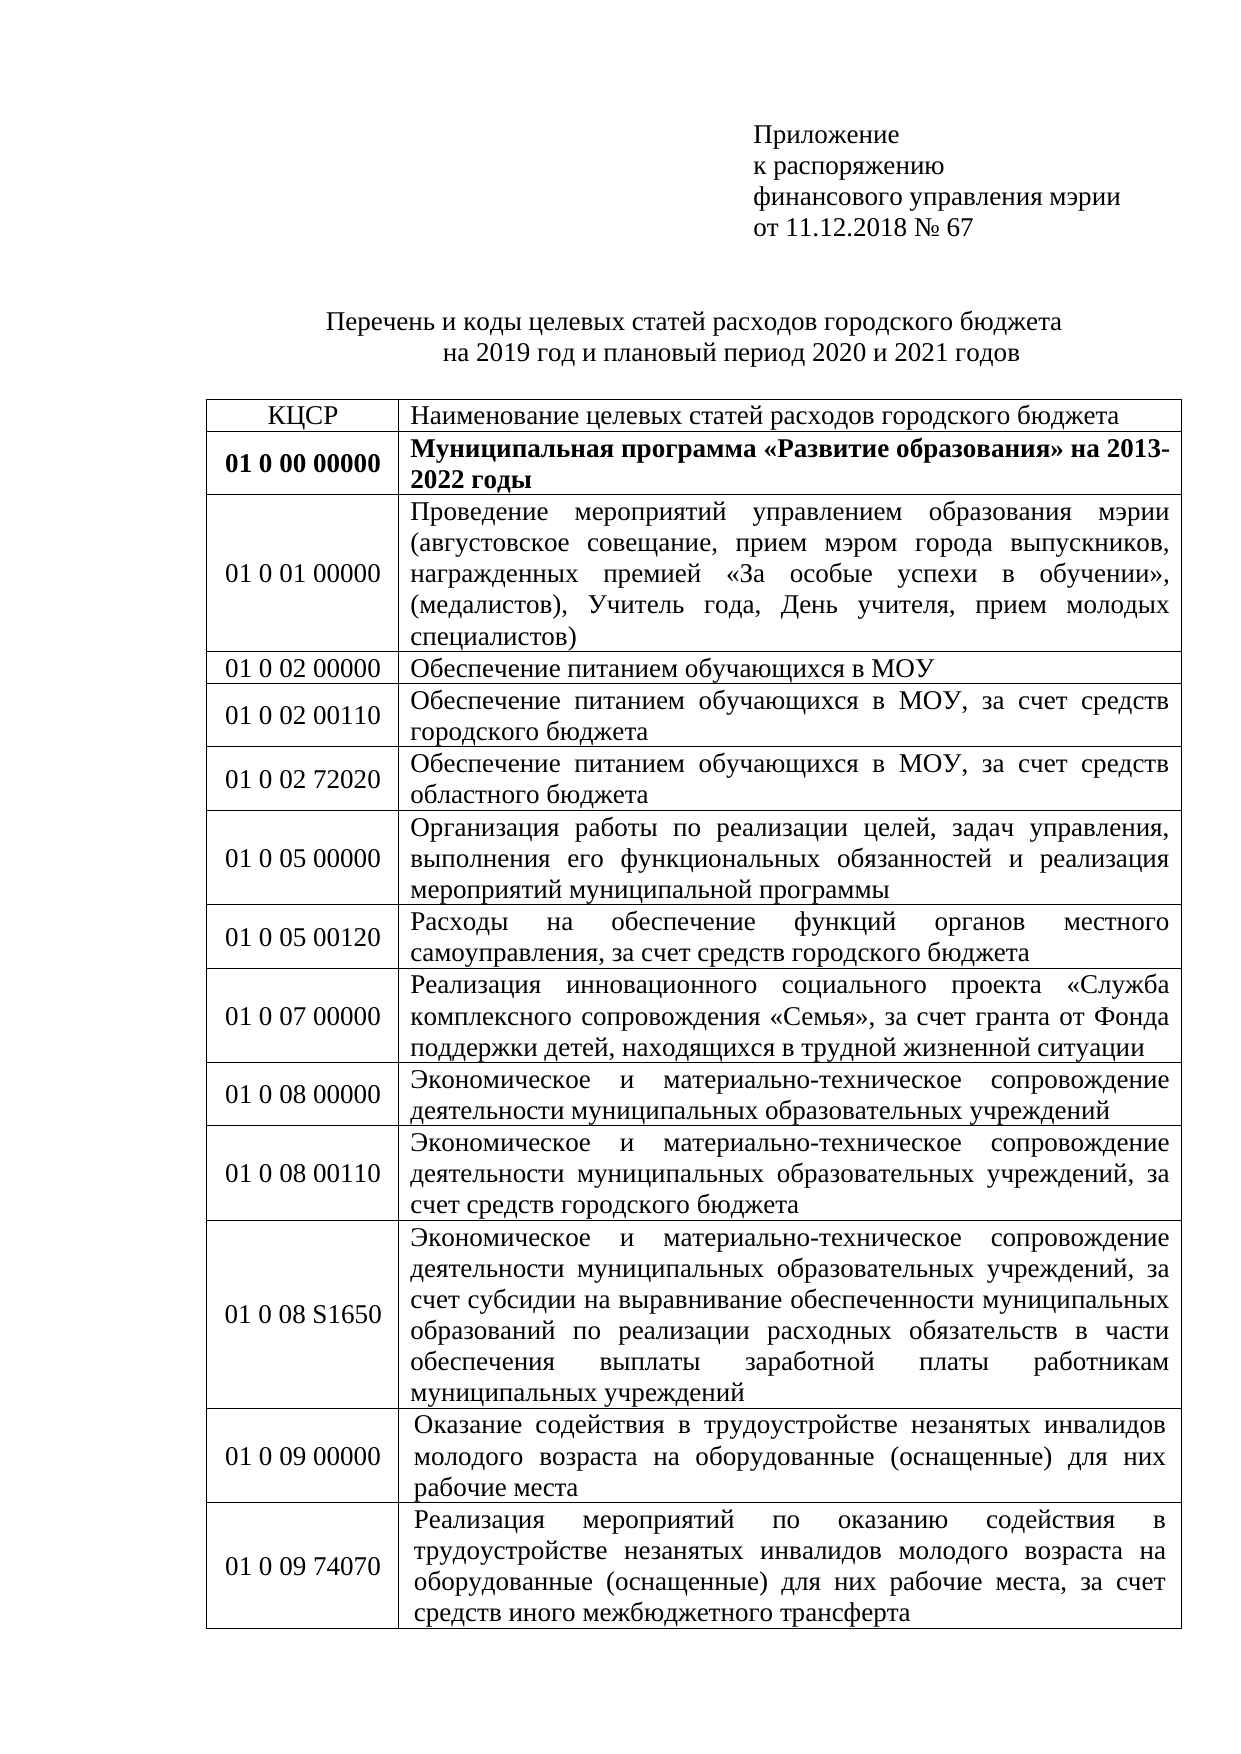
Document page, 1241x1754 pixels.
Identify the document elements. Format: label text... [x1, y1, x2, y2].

table_header КЦСР [207, 400, 398, 431]
table_cell Реализация инновационного социального проекта «Служба комплексного сопровождения «Семья», за счет гранта от Фонда поддержки детей, находящихся в трудной жизненной ситуации [399, 969, 1181, 1062]
table_cell Экономическое и материально-техническое сопровождение деятельности муниципальных образовательных учреждений, за счет средств городского бюджета [399, 1126, 1181, 1220]
text к распоряжению [753, 149, 1181, 180]
table_cell 01 0 09 00000 [207, 1409, 398, 1502]
table_cell 01 0 00 00000 [207, 432, 398, 494]
table_cell Организация работы по реализации целей, задач управления, выполнения его функциональных обязанностей и реализация мероприятий муниципальной программы [399, 811, 1181, 904]
table_cell Экономическое и материально-техническое сопровождение деятельности муниципальных образовательных учреждений [399, 1063, 1181, 1125]
table_cell Проведение мероприятий управлением образования мэрии (августовское совещание, прием мэром города выпускников, награжденных премией «За особые успехи в обучении», (медалистов), Учитель года, День учителя, прием молодых специалистов) [399, 495, 1181, 651]
table_cell 01 0 05 00000 [207, 811, 398, 904]
text от 11.12.2018 № 67 [753, 212, 1181, 243]
table_cell 01 0 08 S1650 [207, 1221, 398, 1408]
table_cell 01 0 02 72020 [207, 747, 398, 809]
table_cell 01 0 08 00000 [207, 1063, 398, 1125]
table_header Наименование целевых статей расходов городского бюджета [399, 400, 1181, 431]
table_cell Обеспечение питанием обучающихся в МОУ [399, 652, 1181, 683]
table_cell 01 0 07 00000 [207, 969, 398, 1062]
table_cell Экономическое и материально-техническое сопровождение деятельности муниципальных образовательных учреждений, за счет субсидии на выравнивание обеспеченности муниципальных образований по реализации расходных обязательств в части обеспечения выплаты заработной платы работникам муниципальных учреждений [399, 1221, 1181, 1408]
table_cell Оказание содействия в трудоустройстве незанятых инвалидов молодого возраста на оборудованные (оснащенные) для них рабочие места [399, 1409, 1181, 1502]
text финансового управления мэрии [753, 180, 1181, 212]
subtitle Перечень и коды целевых статей расходов городского бюджета [207, 305, 1181, 336]
table_cell Обеспечение питанием обучающихся в МОУ, за счет средств областного бюджета [399, 747, 1181, 809]
table_cell 01 0 08 00110 [207, 1126, 398, 1220]
text Приложение [753, 118, 1181, 149]
text на 2019 год и плановый период 2020 и 2021 годов [207, 336, 1181, 367]
table_cell 01 0 09 74070 [207, 1503, 398, 1628]
table_cell Муниципальная программа «Развитие образования» на 2013-2022 годы [399, 432, 1181, 494]
table_cell 01 0 01 00000 [207, 495, 398, 651]
table_cell 01 0 02 00000 [207, 652, 398, 683]
table_cell 01 0 02 00110 [207, 684, 398, 746]
table_cell 01 0 05 00120 [207, 905, 398, 967]
table_cell Реализация мероприятий по оказанию содействия в трудоустройстве незанятых инвалидов молодого возраста на оборудованные (оснащенные) для них рабочие места, за счет средств иного межбюджетного трансферта [399, 1503, 1181, 1628]
table_cell Расходы на обеспечение функций органов местного самоуправления, за счет средств городского бюджета [399, 905, 1181, 967]
table_cell Обеспечение питанием обучающихся в МОУ, за счет средств городского бюджета [399, 684, 1181, 746]
